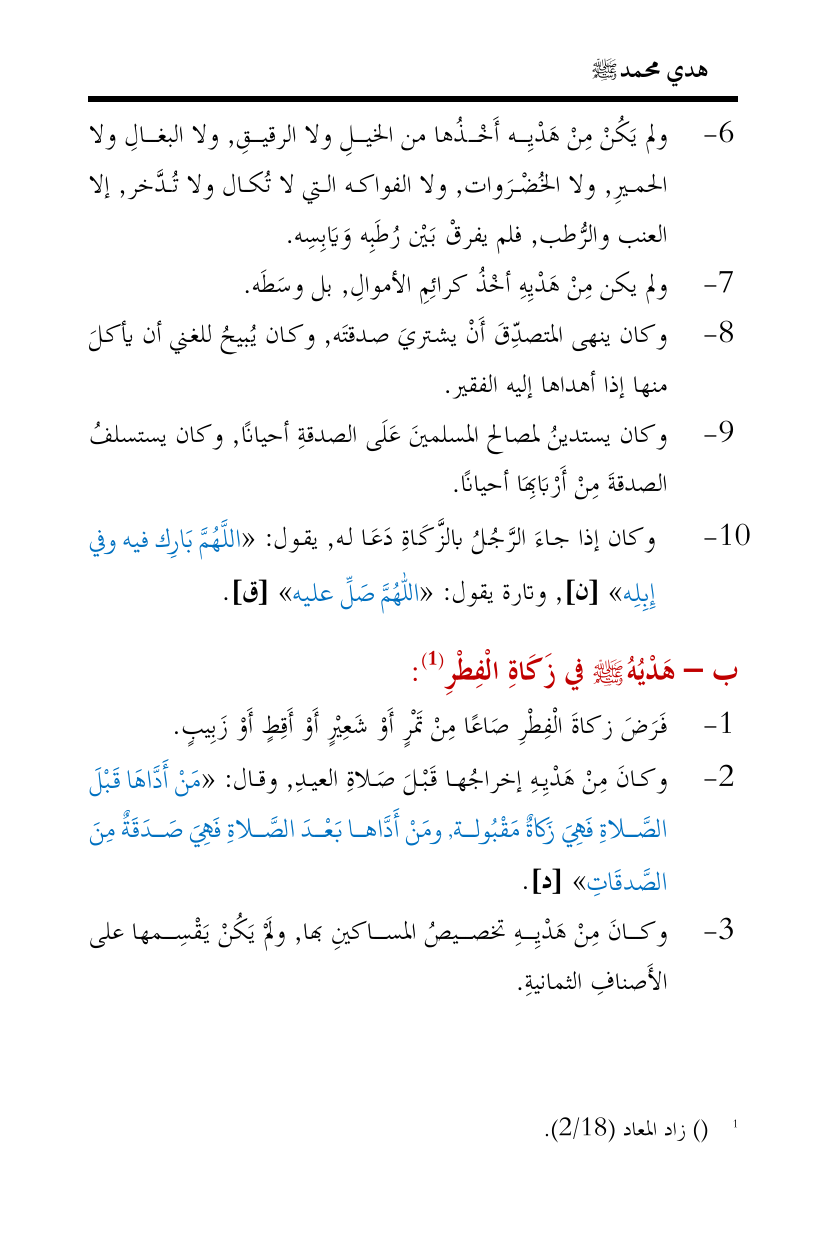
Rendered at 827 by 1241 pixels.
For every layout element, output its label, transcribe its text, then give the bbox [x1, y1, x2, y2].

list وكانَ مِنْ هَدْيِهِ إخراجُها قَبْلَ صَلاةِ العيدِ, وقال: «مَنْ أَدَّاهَا قَبْلَ الصَّلاةِ فَهِيَ زَكاةٌ مَقْبُولة, ومَنْ أَدَّاها بَعْدَ الصَّلاةِ فَهِيَ صَدَقَةٌ مِنَ الصَّدقَاتِ» [د]. [89, 752, 703, 908]
list وكان يستدينُ لمصالح المسلمينَ عَلَى الصدقةِ أحيانًا, وكان يستسلفُ الصدقةَ مِنْ أَرْبَابِهَا أحيانًا. [89, 411, 703, 511]
list وكانَ مِنْ هَدْيِهِ تخصيصُ المساكينِ بها, ولَمْ يَكُنْ يَقْسِمها على الأَصنافِ الثمانيةِ. [89, 908, 703, 1008]
list ولم يكن مِنْ هَدْيِهِ أخْذُ كرائِمِ الأموالِ, بل وسَطَه. [89, 261, 703, 311]
text ب – هَدْيُهُ ج في زَكَاةِ الْفِطْرِ(): [89, 644, 738, 702]
list فَرَضَ زكاةَ الْفِطْرِ صَاعًا مِنْ تَمْرٍ أَوْ شَعِيْرٍ أَوْ أَقِطٍ أَوْ زَبِيبٍ. [89, 702, 703, 752]
list وكان ينهى المتصدِّقَ أَنْ يشتريَ صدقتَه, وكان يُبيحُ للغني أن يأكلَ منها إذا أهداها إليه الفقير. [89, 311, 703, 411]
list وكان إذا جاءَ الرَّجُلُ بالزَّكَاةِ دَعَا له, يقول: «اللَّهُمَّ بَارِك فيه وفي إِبِلِه» [ن], وتارة يقول: «اللهم صَلِّ عليه» [ق]. [89, 511, 703, 619]
list ولم يَكُنْ مِنْ هَدْيِه أَخْذُها من الخيلِ ولا الرقيقِ, ولا البغالِ ولا الحميرِ, ولا الخُضْرَوات, ولا الفواكه التي لا تُكال ولا تُدَّخر, إلا العنب والرُّطب, فلم يفرقْ بَيْن رُطَبِه وَيَابِسِه. [89, 112, 703, 261]
